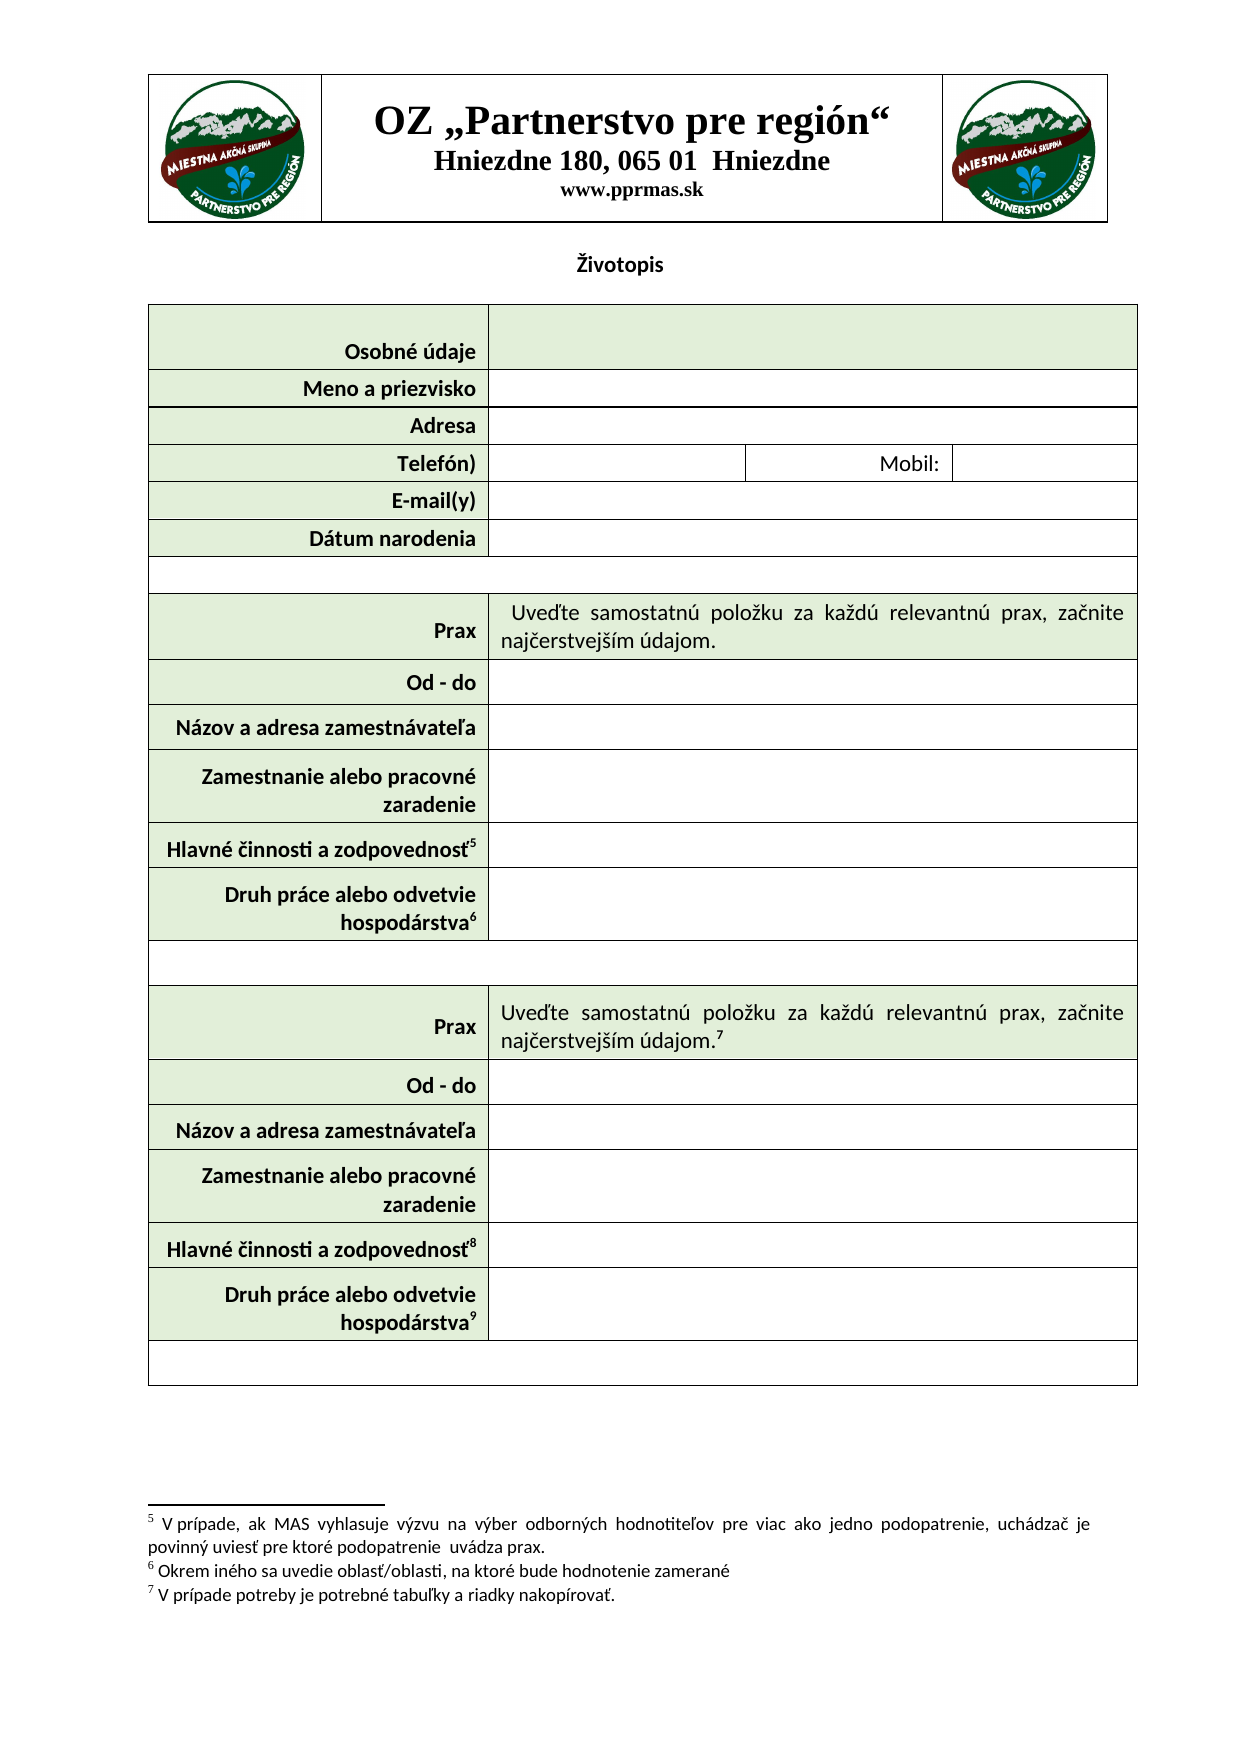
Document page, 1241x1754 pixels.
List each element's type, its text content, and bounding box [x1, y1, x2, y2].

table_cell [489, 660, 1137, 704]
table_cell Od - do [149, 1060, 488, 1104]
table_cell Názov a adresa zamestnávateľa [149, 705, 488, 749]
table_cell Názov a adresa zamestnávateľa [149, 1105, 488, 1149]
table_cell Hlavné činnosti a zodpovednosť8 [149, 1223, 488, 1267]
table_cell Mobil: [746, 445, 952, 481]
table_cell Zamestnanie alebo pracovné zaradenie [149, 1150, 488, 1222]
table_cell Meno a priezvisko [149, 370, 488, 406]
table_cell [489, 408, 1137, 444]
table_cell [489, 370, 1137, 406]
table_cell [489, 520, 1137, 556]
table_cell [489, 823, 1137, 867]
table_cell Dátum narodenia [149, 520, 488, 556]
table_cell [489, 482, 1137, 518]
table_cell [489, 445, 745, 481]
table_cell Adresa [149, 408, 488, 444]
table_cell Hlavné činnosti a zodpovednosť [149, 823, 488, 867]
table_cell [489, 1268, 1137, 1340]
table_cell Druh práce alebo odvetvie hospodárstva [149, 868, 488, 940]
table_header Osobné údaje [149, 305, 488, 369]
picture [158, 75, 306, 221]
table_cell Uveďte samostatnú položku za každú relevantnú prax, začnite najčerstvejším údajom. [489, 986, 1137, 1058]
table_cell Prax [149, 986, 488, 1058]
table_cell [149, 557, 1137, 593]
table_cell [489, 1060, 1137, 1104]
table_cell E-mail(y) [149, 482, 488, 518]
table_cell Zamestnanie alebo pracovné zaradenie [149, 750, 488, 822]
table_header [489, 305, 1137, 369]
text Životopis [148, 251, 1093, 278]
table_cell [149, 1341, 1137, 1385]
table_cell [953, 445, 1137, 481]
table_cell [489, 705, 1137, 749]
table_cell [489, 1150, 1137, 1222]
picture [949, 75, 1097, 221]
table_cell Telefón) [149, 445, 488, 481]
table_cell Druh práce alebo odvetvie hospodárstva9 [149, 1268, 488, 1340]
table_cell Od - do [149, 660, 488, 704]
table_cell [489, 750, 1137, 822]
table_cell [489, 1105, 1137, 1149]
table_cell Prax [149, 594, 488, 659]
table_cell [149, 941, 1137, 985]
table_cell [489, 868, 1137, 940]
table_cell Uveďte samostatnú položku za každú relevantnú prax, začnite najčerstvejším údajom. [489, 594, 1137, 659]
table_cell [489, 1223, 1137, 1267]
